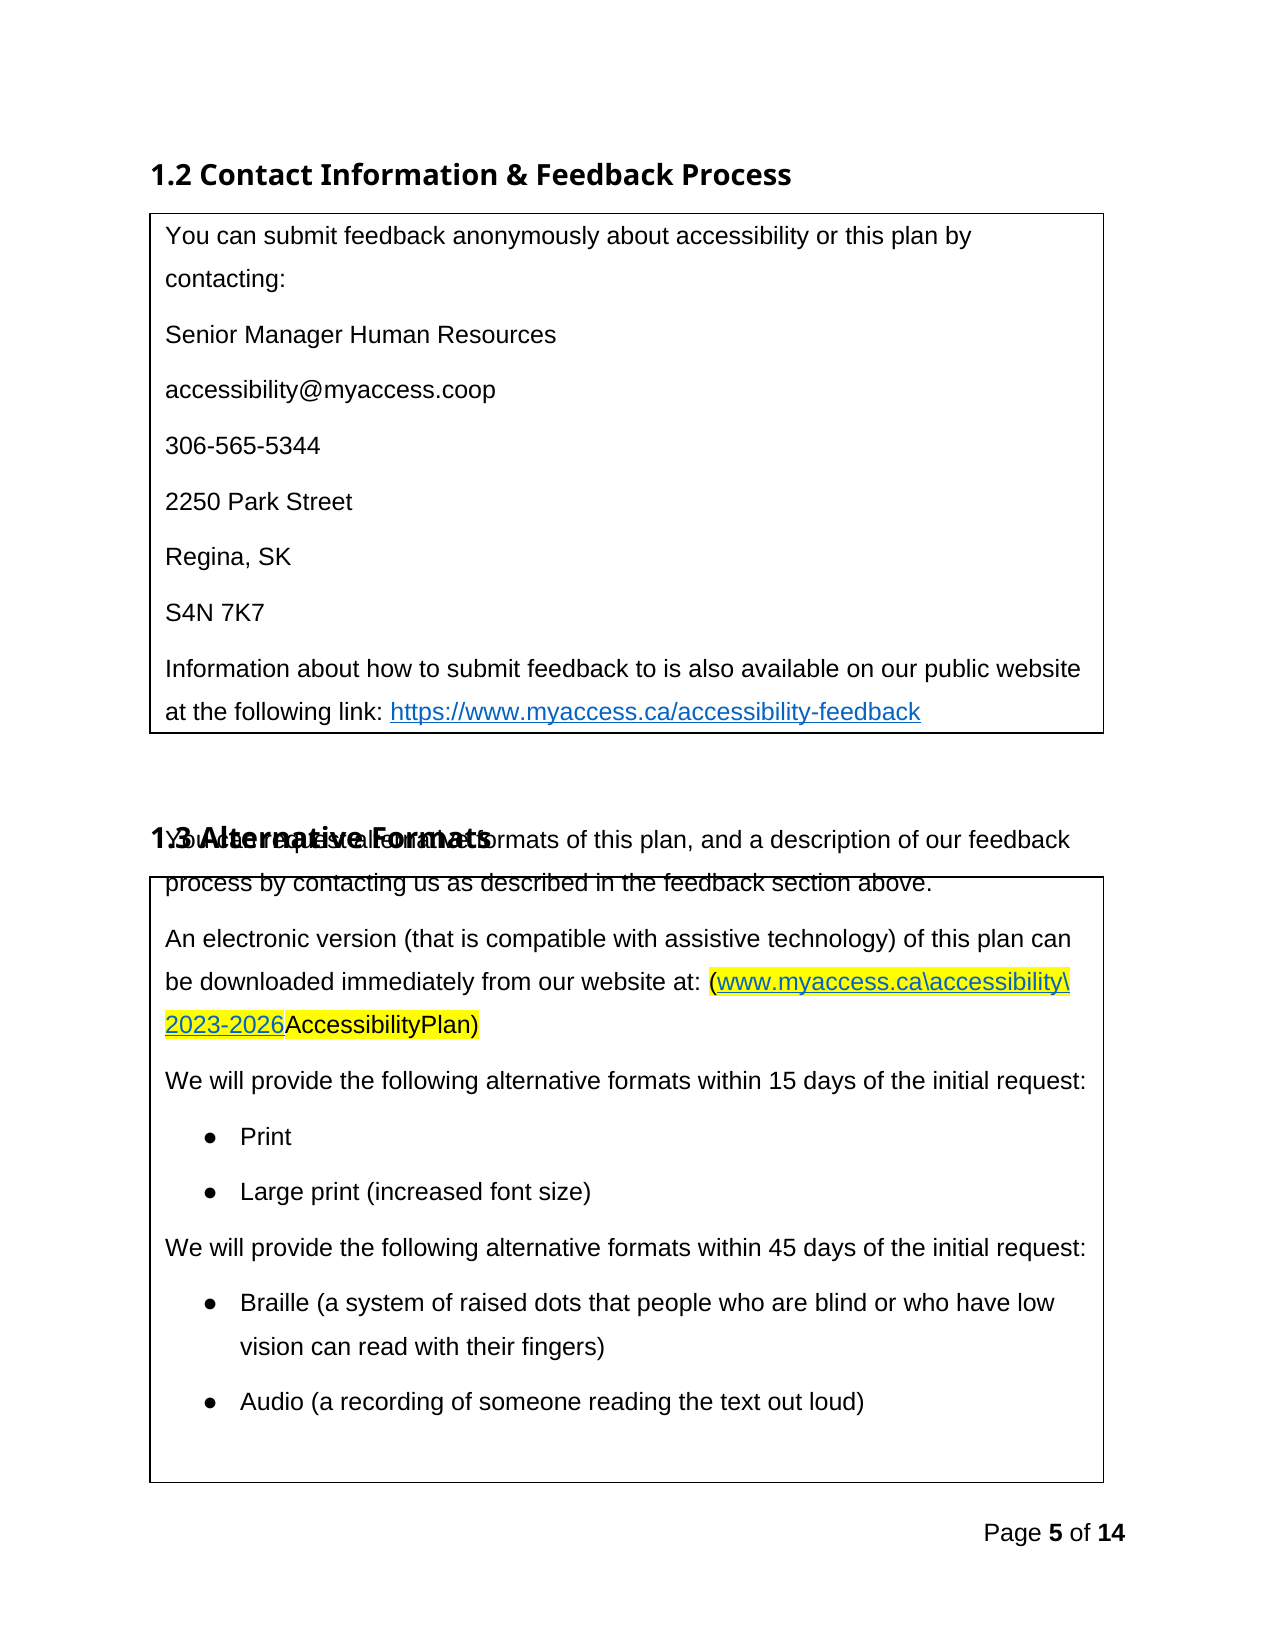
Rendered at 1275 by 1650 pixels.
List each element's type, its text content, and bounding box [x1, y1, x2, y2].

subtitle 1.2 Contact Information & Feedback Process [150, 154, 1125, 194]
list 1.3 Alternative Formats [150, 818, 1125, 1487]
